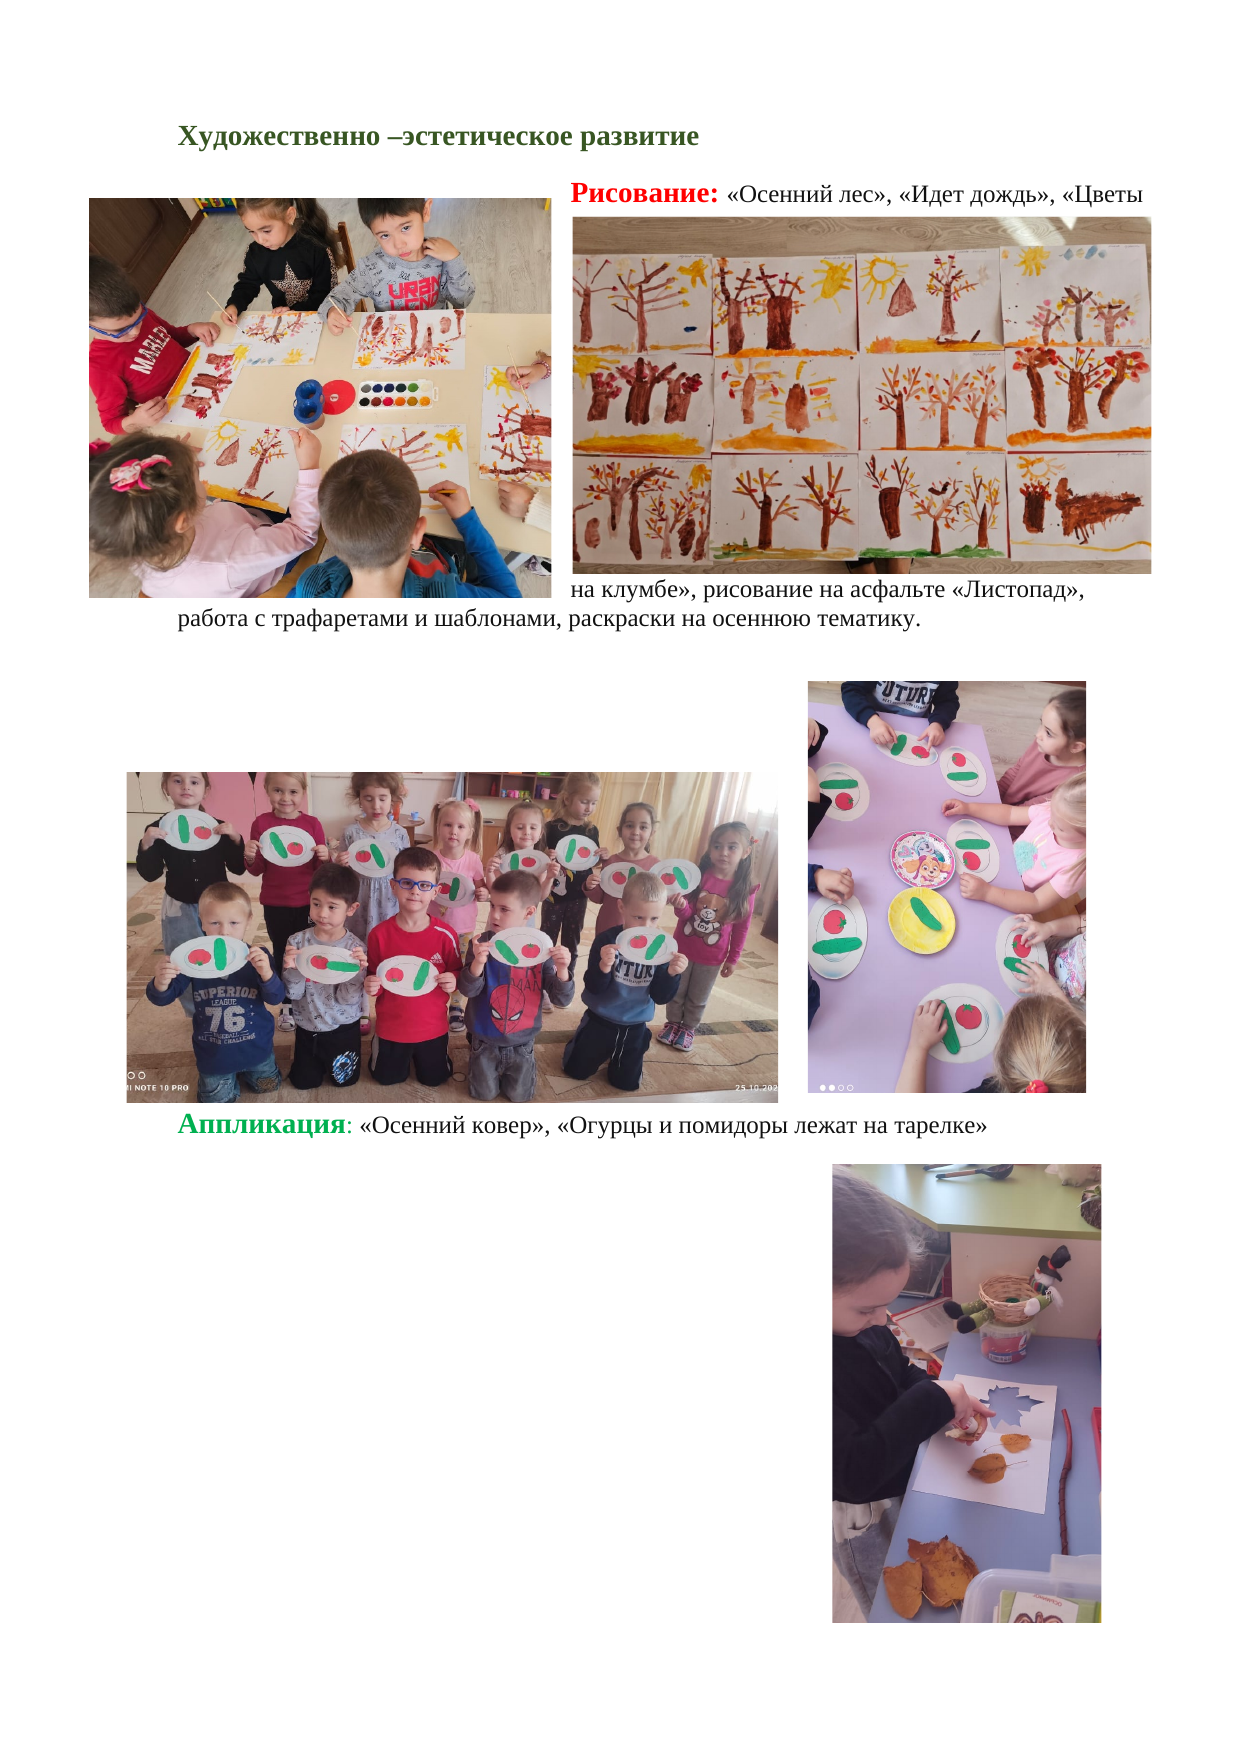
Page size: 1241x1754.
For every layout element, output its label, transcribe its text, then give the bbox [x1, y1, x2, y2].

text Художественно –эстетическое развитие [177, 118, 1152, 152]
picture [126, 772, 779, 1103]
picture [89, 198, 552, 598]
picture [807, 681, 1087, 1093]
picture [832, 1164, 1102, 1623]
picture [573, 217, 1152, 574]
